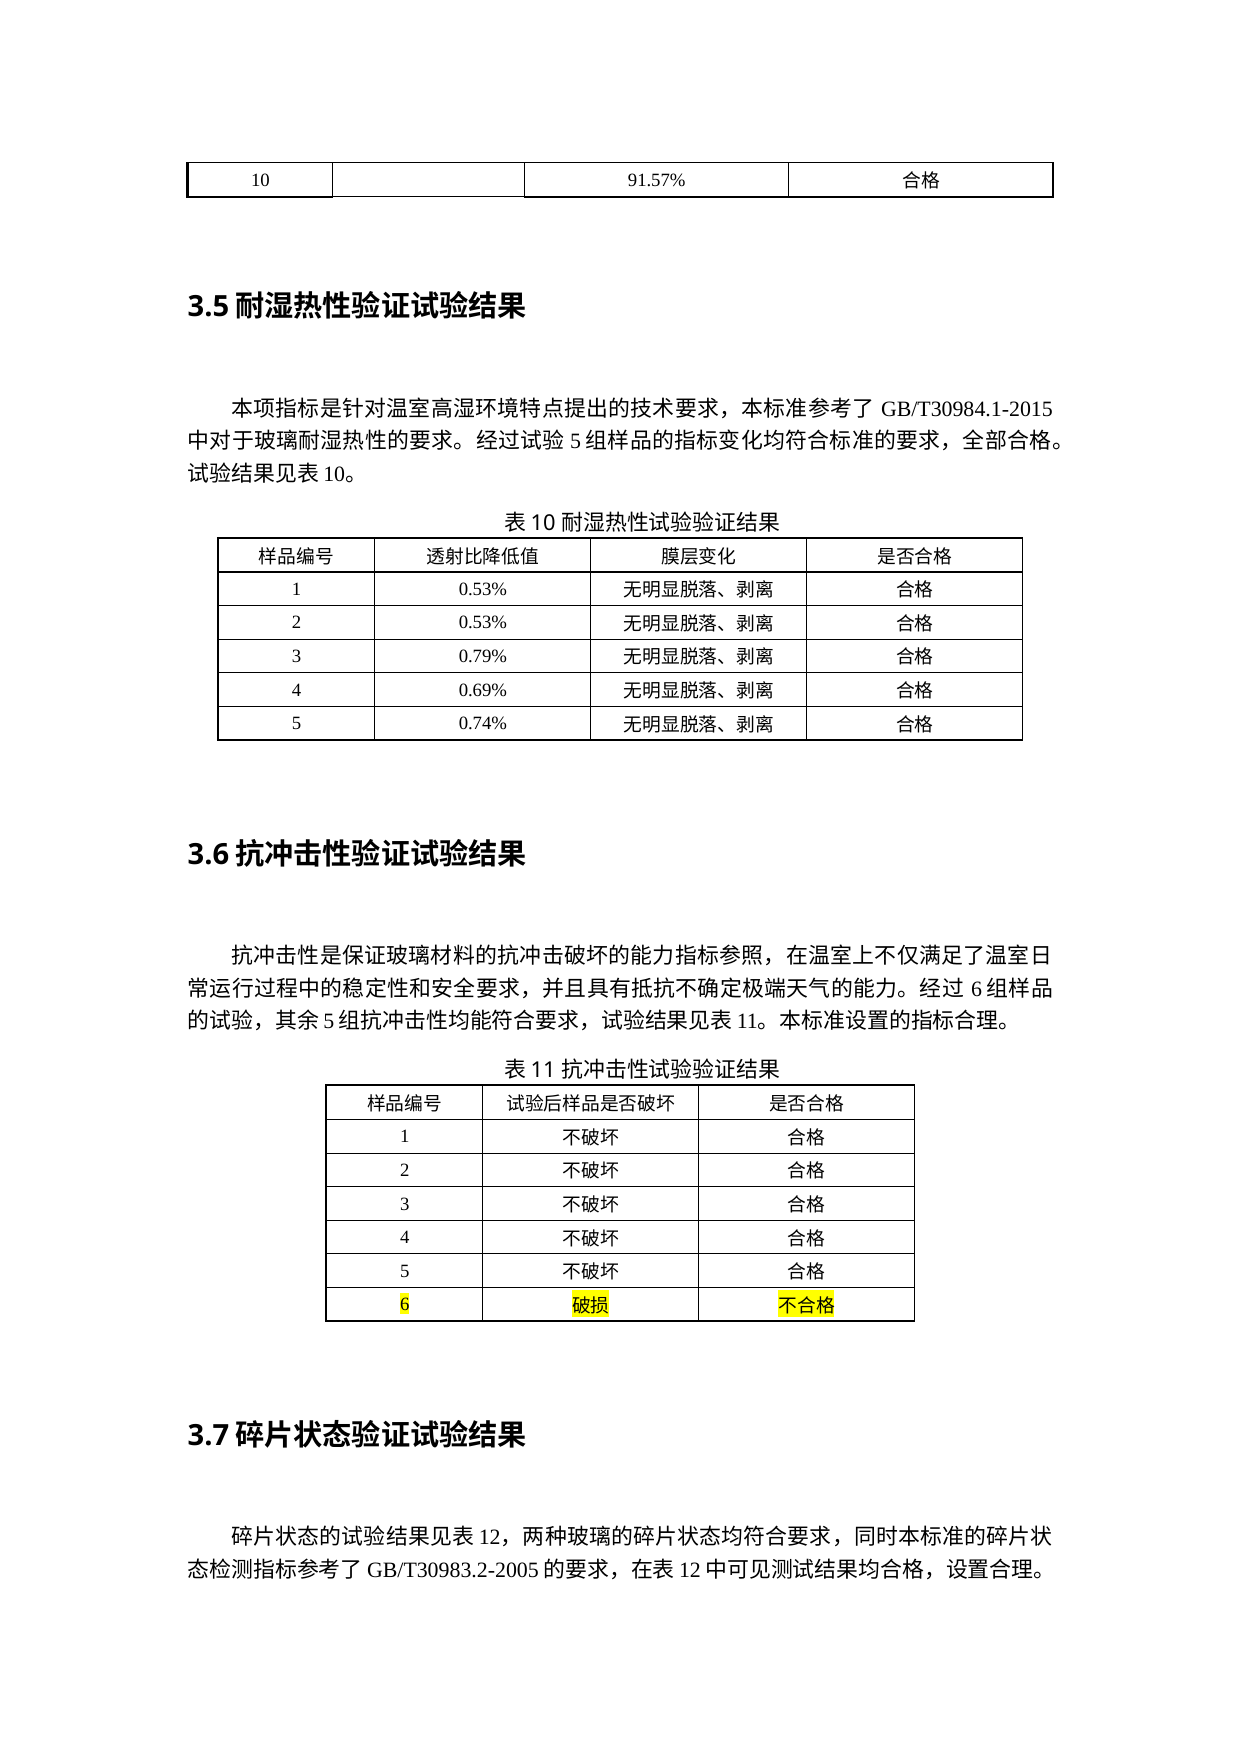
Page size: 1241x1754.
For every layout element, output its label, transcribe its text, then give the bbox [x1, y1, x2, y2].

table_header 膜层变化 [591, 539, 806, 571]
table_cell 0.69% [375, 673, 590, 706]
table_cell 合格 [807, 640, 1022, 672]
table_cell 无明显脱落、剥离 [591, 673, 806, 706]
table_header 样品编号 [219, 539, 374, 571]
table_cell 不破坏 [483, 1254, 698, 1287]
table_cell 5 [219, 707, 374, 739]
table_header 是否合格 [699, 1086, 914, 1119]
table_cell 0.74% [375, 707, 590, 739]
table_cell 10 [189, 163, 332, 196]
table_cell 无明显脱落、剥离 [591, 707, 806, 739]
table_cell 合格 [807, 573, 1022, 605]
table_cell 无明显脱落、剥离 [591, 573, 806, 605]
table_cell 3 [219, 640, 374, 672]
table_cell 不破坏 [483, 1221, 698, 1253]
table_cell 无明显脱落、剥离 [591, 640, 806, 672]
table_cell 5 [327, 1254, 482, 1287]
table_header 样品编号 [327, 1086, 482, 1119]
table_cell 3 [327, 1187, 482, 1219]
table_cell 2 [327, 1154, 482, 1186]
table_cell 合格 [699, 1120, 914, 1152]
table_header 是否合格 [807, 539, 1022, 571]
subtitle 3.6抗冲击性验证试验结果 [187, 819, 1053, 884]
table_cell 合格 [807, 673, 1022, 706]
table_header 试验后样品是否破坏 [483, 1086, 698, 1119]
table_header 透射比降低值 [375, 539, 590, 571]
table_cell 合格 [699, 1221, 914, 1253]
subtitle 3.5耐湿热性验证试验结果 [187, 272, 1053, 337]
table_cell 不合格 [699, 1288, 914, 1320]
text 本项指标是针对温室高湿环境特点提出的技术要求，本标准参考了GB/T30984.1-2015中对于玻璃耐湿热性的要求。经过试验5组样品的指标变化均符合标准的要求，全部合格。试验结果见表10。 [187, 391, 1053, 488]
table_cell 0.53% [375, 573, 590, 605]
table_cell 破损 [483, 1288, 698, 1320]
list 表10 耐湿热性试验验证结果 [231, 504, 1053, 537]
table_cell 不破坏 [483, 1120, 698, 1152]
table_cell 0.79% [375, 640, 590, 672]
table_cell 无明显脱落、剥离 [591, 606, 806, 638]
table_cell 1 [219, 573, 374, 605]
table_cell 合格 [789, 163, 1052, 196]
table_cell 合格 [699, 1154, 914, 1186]
table_cell 合格 [807, 606, 1022, 638]
table_cell 2 [219, 606, 374, 638]
table_cell 合格 [807, 707, 1022, 739]
table_cell 不破坏 [483, 1154, 698, 1186]
table_cell 4 [327, 1221, 482, 1253]
table_cell 1 [327, 1120, 482, 1152]
table_cell 6 [327, 1288, 482, 1320]
table_cell 0.53% [375, 606, 590, 638]
subtitle 3.7碎片状态验证试验结果 [187, 1400, 1053, 1465]
table_cell 91.57% [525, 163, 788, 196]
table_cell 合格 [699, 1254, 914, 1287]
table_cell 合格 [699, 1187, 914, 1219]
list 表11 抗冲击性试验验证结果 [231, 1052, 1053, 1084]
table_cell 4 [219, 673, 374, 706]
text 抗冲击性是保证玻璃材料的抗冲击破坏的能力指标参照，在温室上不仅满足了温室日常运行过程中的稳定性和安全要求，并且具有抵抗不确定极端天气的能力。经过6组样品的试验，其余5组抗冲击性均能符合要求，试验结果见表11。本标准设置的指标合理。 [187, 938, 1053, 1036]
table_cell 不破坏 [483, 1187, 698, 1219]
text 碎片状态的试验结果见表12，两种玻璃的碎片状态均符合要求，同时本标准的碎片状态检测指标参考了GB/T30983.2-2005的要求，在表12中可见测试结果均合格，设置合理。 [187, 1519, 1053, 1584]
